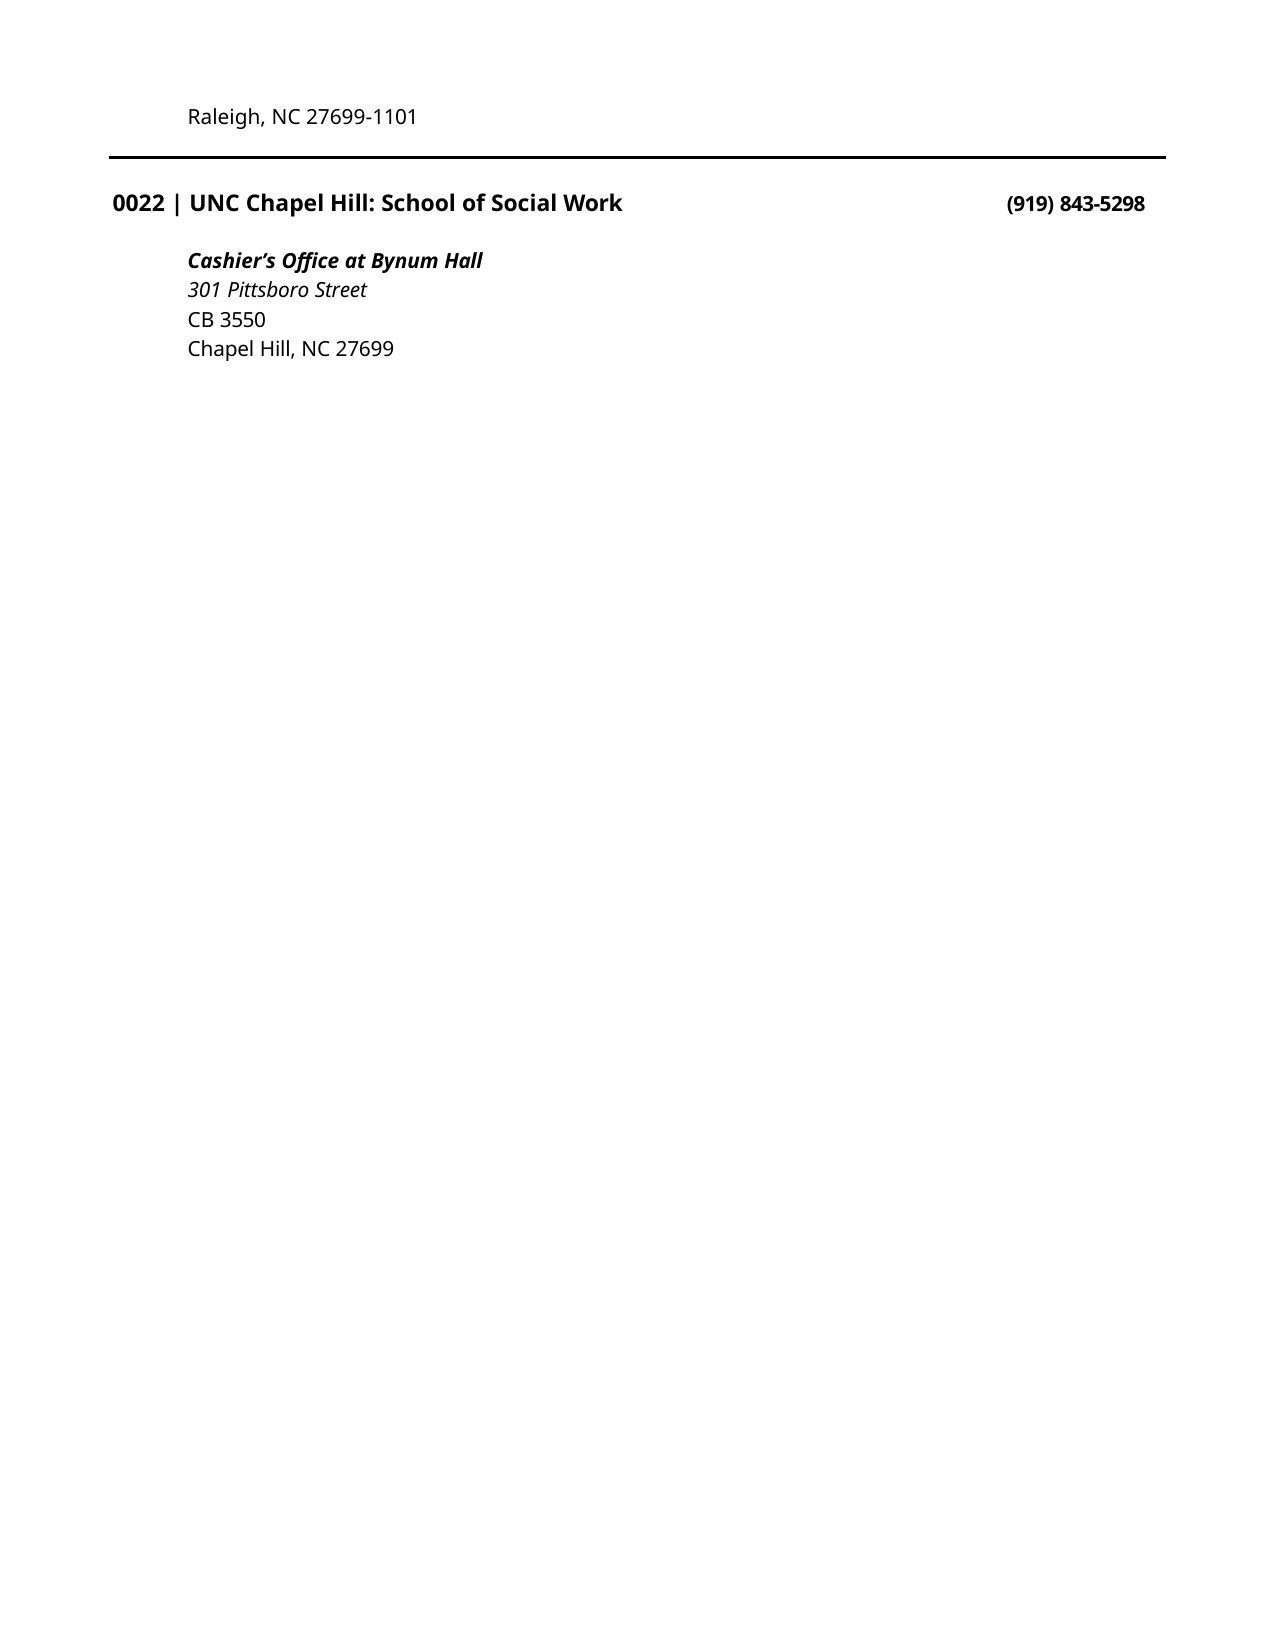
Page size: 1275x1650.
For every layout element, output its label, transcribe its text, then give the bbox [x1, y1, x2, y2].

text 301 Pittsboro Street [187, 275, 1183, 304]
text Chapel Hill, NC 27699 [187, 334, 1183, 362]
text CB 3550 [187, 305, 1183, 333]
text 0022 | UNC Chapel Hill: School of Social Work (919) 843-5298 [112, 187, 1183, 218]
subtitle Cashier’s Office at Bynum Hall [187, 247, 1183, 275]
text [187, 102, 436, 131]
